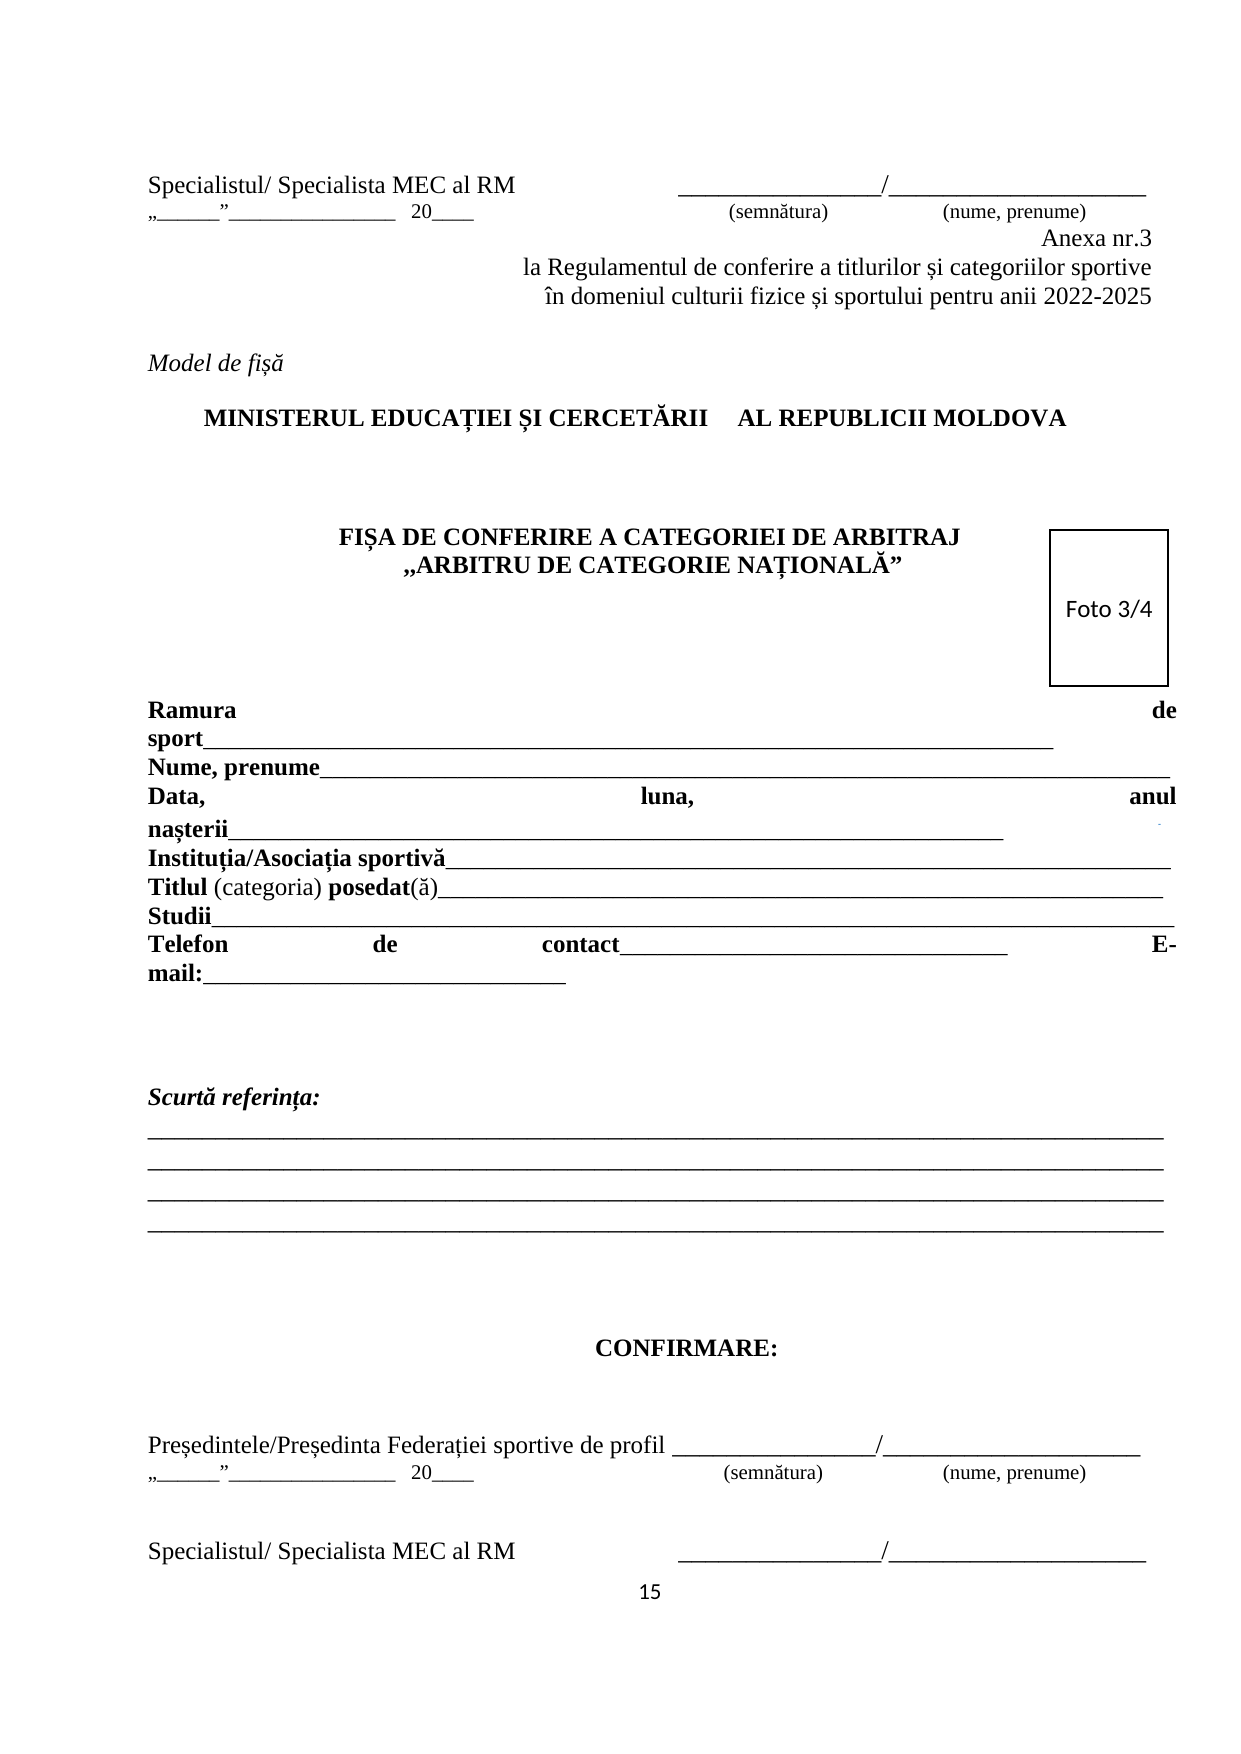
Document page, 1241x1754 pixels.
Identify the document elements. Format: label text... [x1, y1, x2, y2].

text FIȘA DE CONFERIRE A CATEGORIEI DE ARBITRAJ [148, 522, 1152, 550]
text la Regulamentul de conferire a titlurilor și categoriilor sportive [148, 252, 1152, 281]
text Specialistul/ Specialista MEC al RM _______________/___________________ [148, 168, 1152, 199]
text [148, 1459, 1152, 1484]
text MINISTERUL EDUCAȚIEI ȘI CERCETĂRII AL REPUBLICII MOLDOVA [118, 403, 1152, 431]
text în domeniul culturii fizice și sportului pentru anii 2022-2025 [148, 281, 1152, 310]
text CONFIRMARE: [148, 1333, 1152, 1362]
text Model de fișă [148, 348, 1152, 377]
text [148, 199, 1152, 223]
text Anexa nr.3 [148, 223, 1152, 252]
text Președintele/Președinta Federației sportive de profil _______________/___________________ [148, 1428, 1152, 1459]
text ,,ARBITRU DE CATEGORIE NAȚIONALĂ” [148, 550, 1049, 579]
text Specialistul/ Specialista MEC al RM _______________/___________________ [148, 1534, 1152, 1565]
